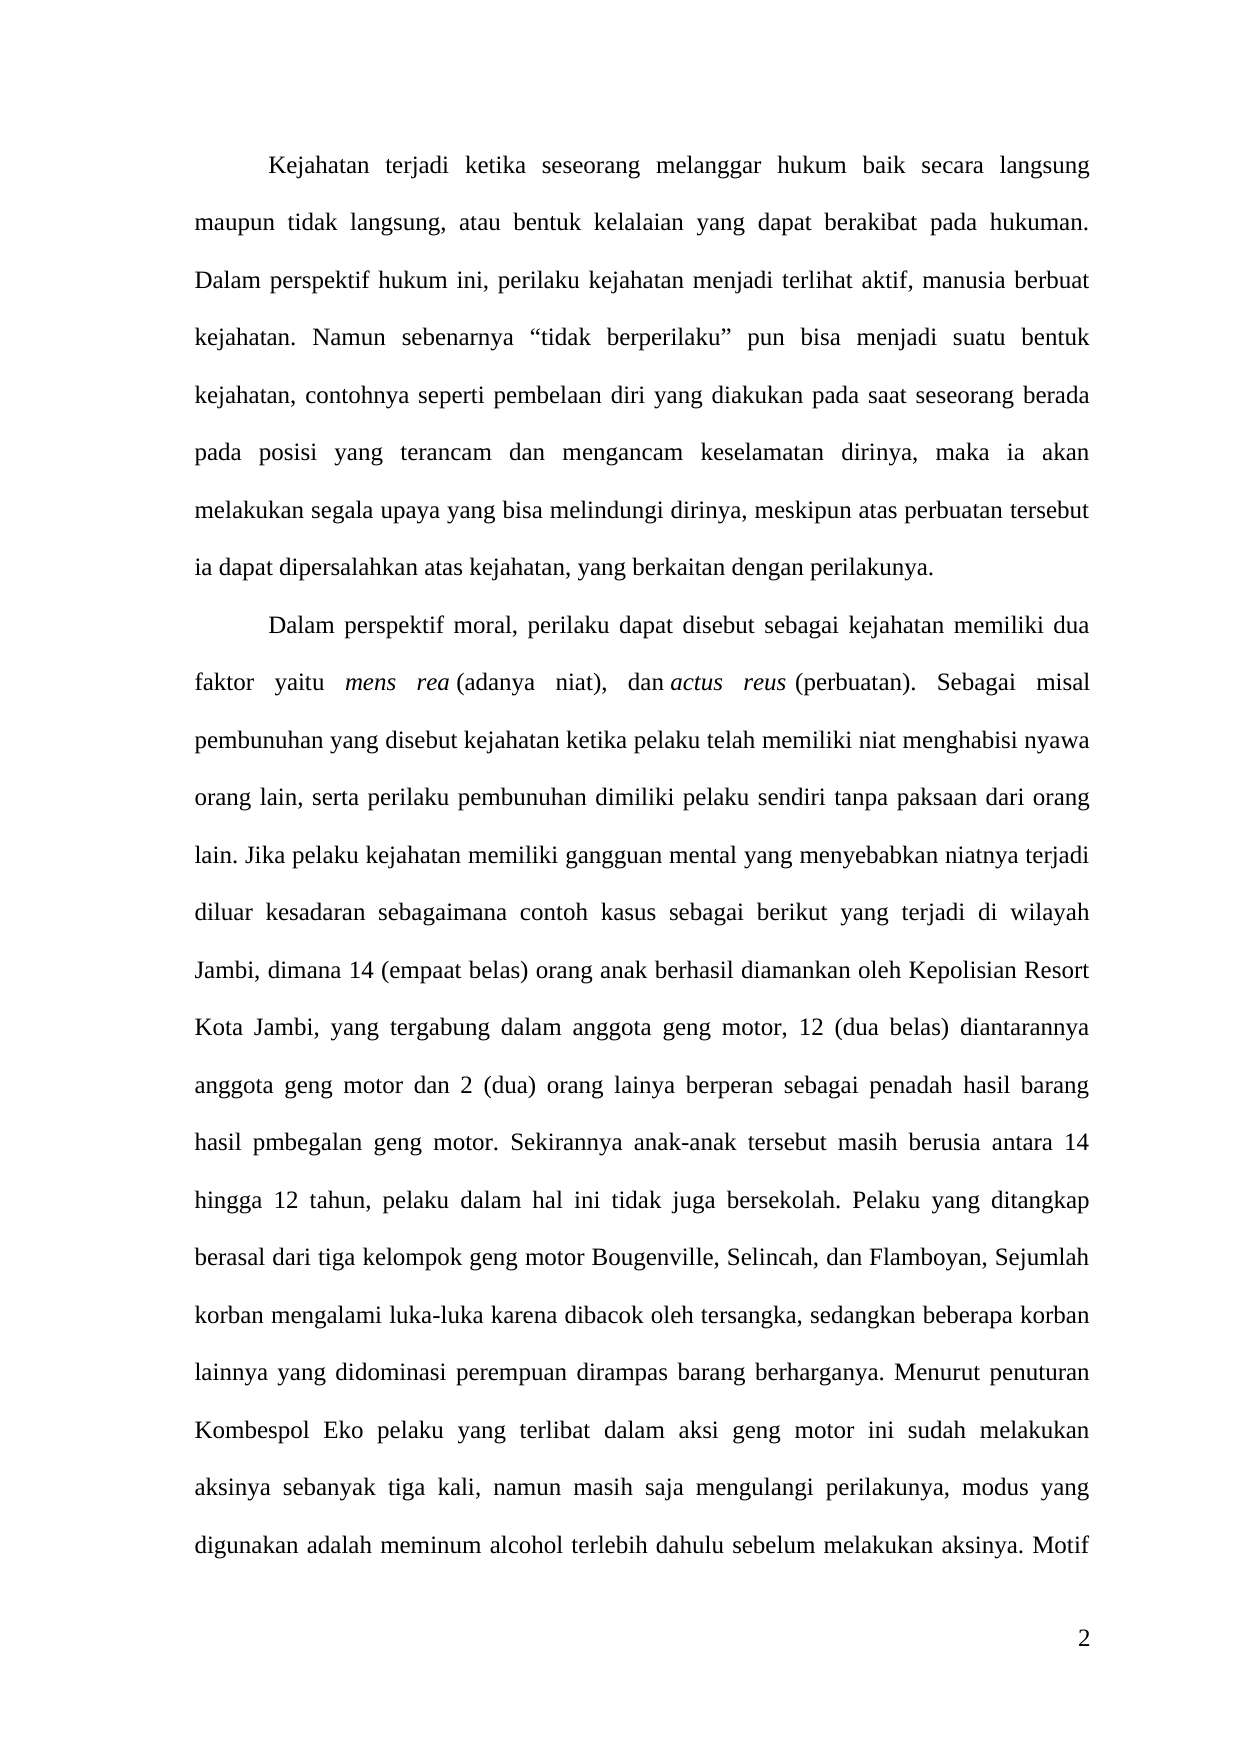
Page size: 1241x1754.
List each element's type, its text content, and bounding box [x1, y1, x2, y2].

list Kejahatan terjadi ketika seseorang melanggar hukum baik secara langsung maupun tidak langsung, atau bentuk kelalaian yang dapat berakibat pada hukuman. Dalam perspektif hukum ini, perilaku kejahatan menjadi terlihat aktif, manusia berbuat kejahatan. Namun sebenarnya “tidak berperilaku” pun bisa menjadi suatu bentuk kejahatan, contohnya seperti pembelaan diri yang diakukan pada saat seseorang berada pada posisi yang terancam dan mengancam keselamatan dirinya, maka ia akan melakukan segala upaya yang bisa melindungi dirinya, meskipun atas perbuatan tersebut ia dapat dipersalahkan atas kejahatan, yang berkaitan dengan perilakunya. [194, 150, 1090, 581]
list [194, 610, 1090, 1559]
